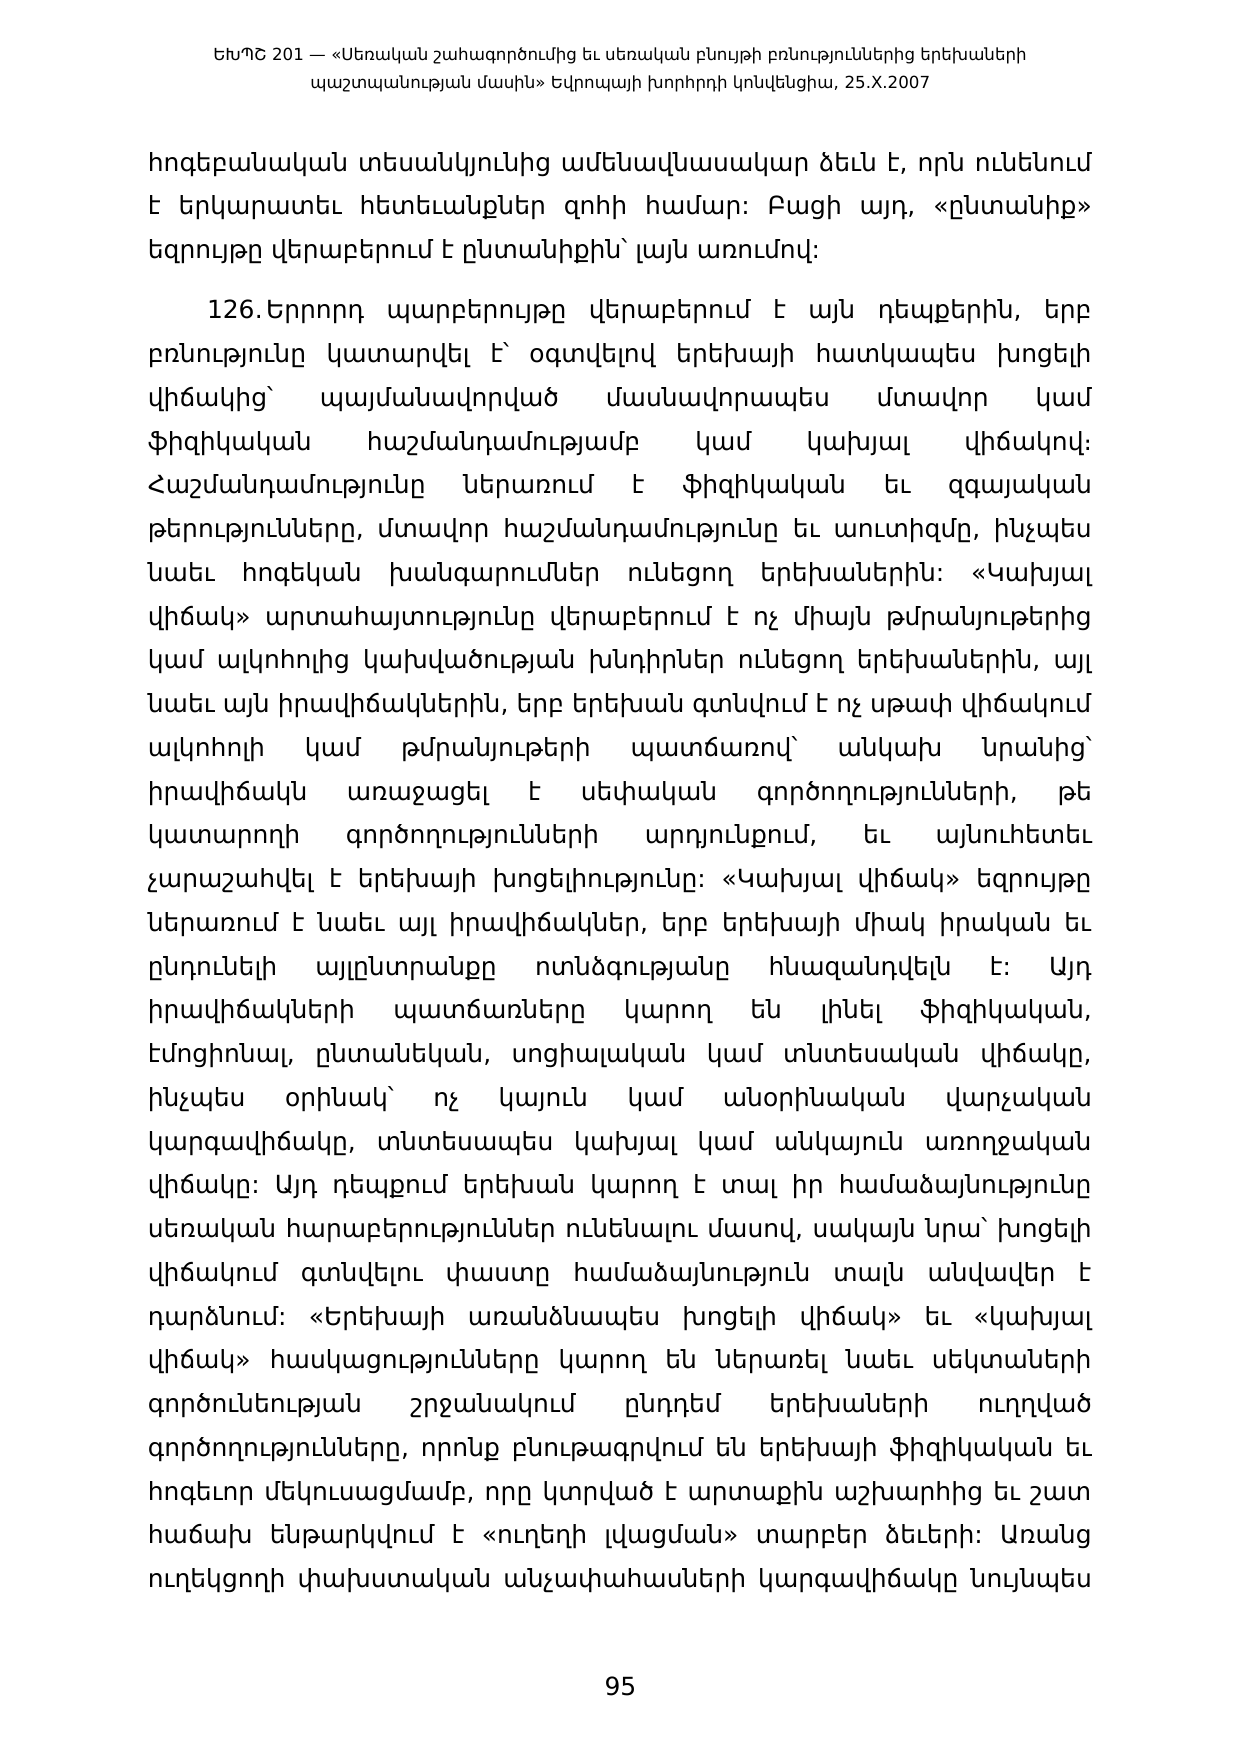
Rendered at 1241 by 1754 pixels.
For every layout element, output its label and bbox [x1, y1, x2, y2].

text [148, 296, 1092, 1593]
text [148, 148, 1092, 264]
